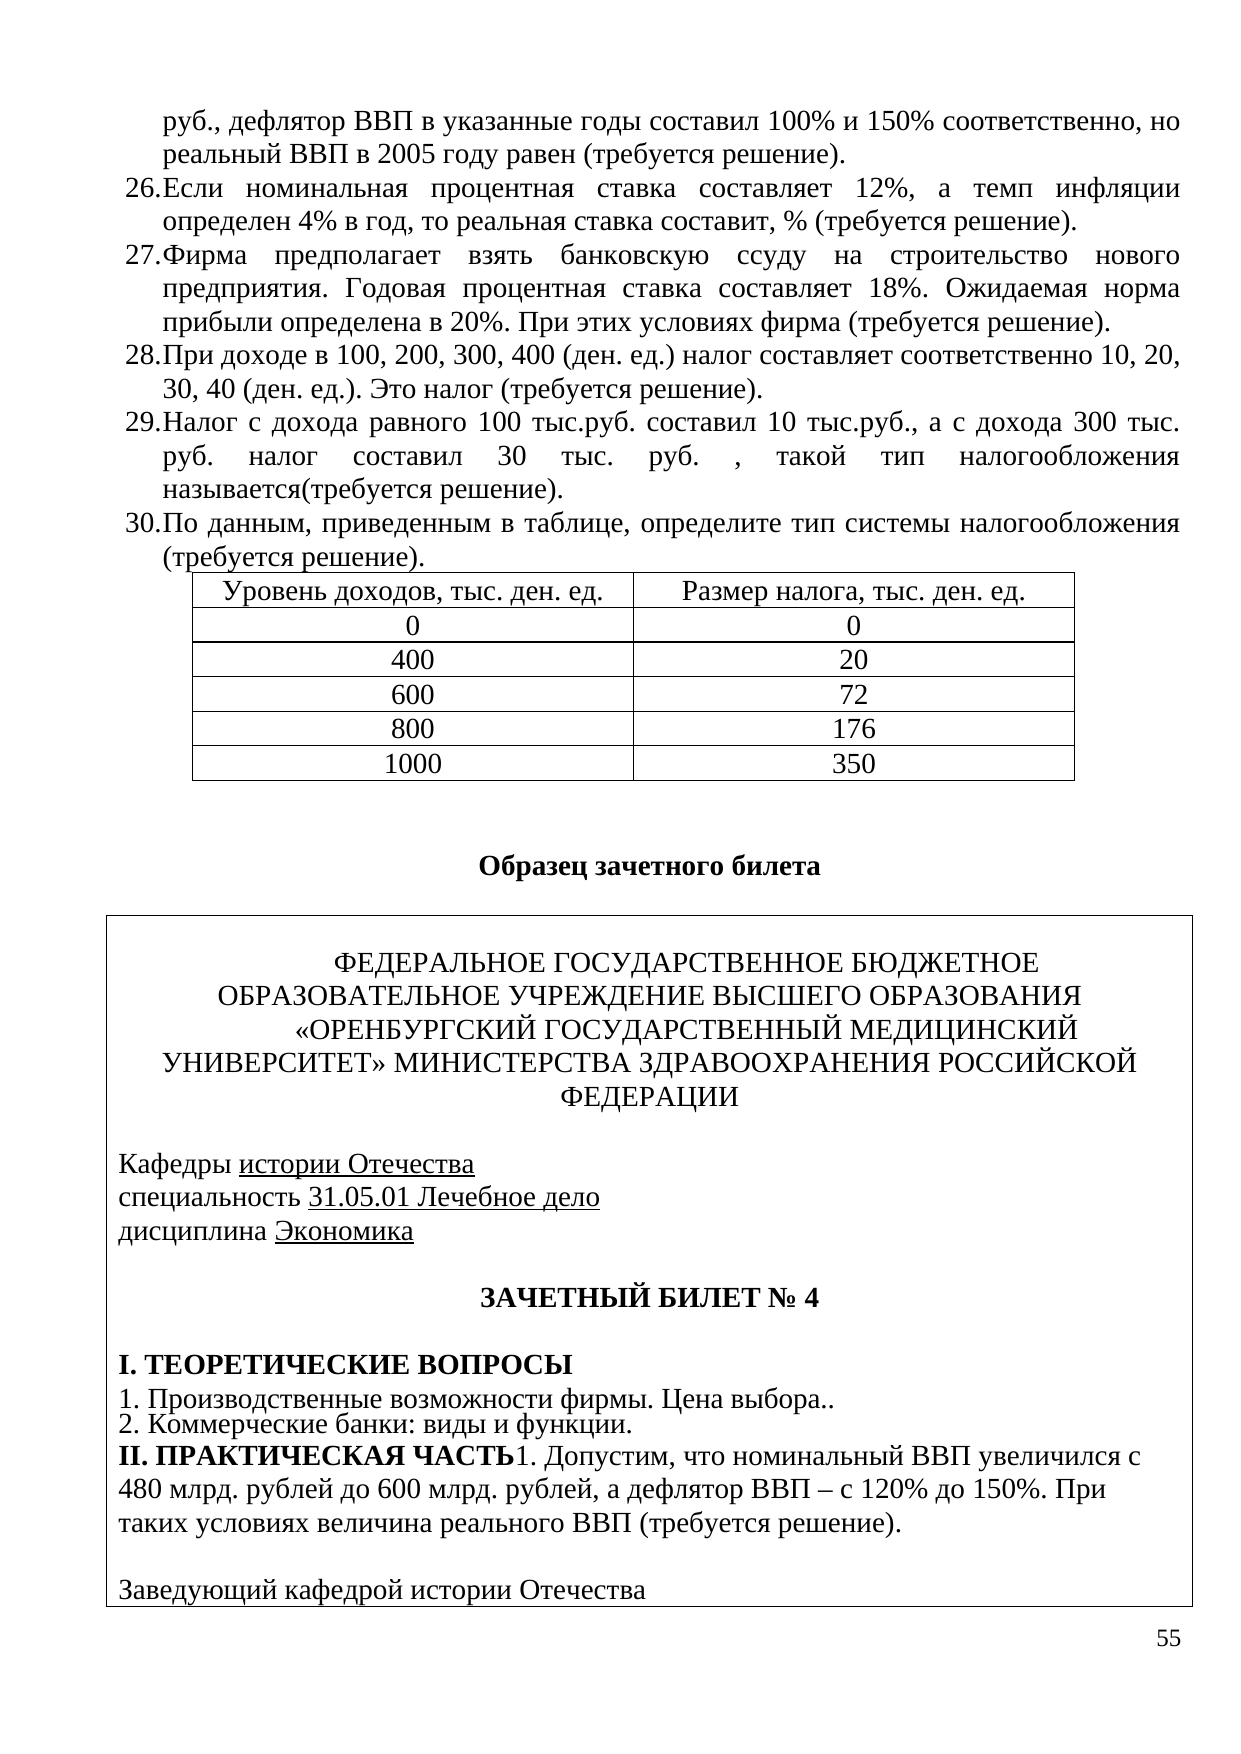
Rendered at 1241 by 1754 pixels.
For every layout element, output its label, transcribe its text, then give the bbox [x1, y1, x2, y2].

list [125, 103, 1181, 170]
list Если номинальная процентная ставка составляет 12%, а темп инфляции определен 4% в год, то реальная ставка составит, % (требуется решение). [125, 170, 1181, 237]
text Образец зачетного билета [118, 848, 1181, 881]
table_cell 800 [193, 712, 633, 745]
list Фирма предполагает взять банковскую ссуду на строительство нового предприятия. Годовая процентная ставка составляет 18%. Ожидаемая норма прибыли определена в 20%. При этих условиях фирма (требуется решение). [125, 237, 1181, 337]
table_cell 0 [193, 608, 633, 641]
table_cell 0 [634, 608, 1074, 641]
table_cell 400 [193, 643, 633, 676]
list При доходе в 100, 200, 300, 400 (ден. ед.) налог составляет соответственно 10, 20, 30, 40 (ден. ед.). Это налог (требуется решение). [125, 337, 1181, 404]
table_header Уровень доходов, тыс. ден. ед. [193, 573, 633, 607]
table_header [107, 916, 1192, 1606]
table_cell 600 [193, 677, 633, 711]
list Налог с дохода равного 100 тыс.руб. составил 10 тыс.руб., а с дохода 300 тыс. руб. налог составил 30 тыс. руб. , такой тип налогообложения называется(требуется решение). [125, 404, 1181, 505]
table_cell 350 [634, 746, 1074, 780]
table_cell 20 [634, 643, 1074, 676]
table_cell 72 [634, 677, 1074, 711]
table_cell 1000 [193, 746, 633, 780]
table_header Размер налога, тыс. ден. ед. [634, 573, 1074, 607]
table_cell 176 [634, 712, 1074, 745]
list По данным, приведенным в таблице, определите тип системы налогообложения (требуется решение). [125, 505, 1181, 572]
